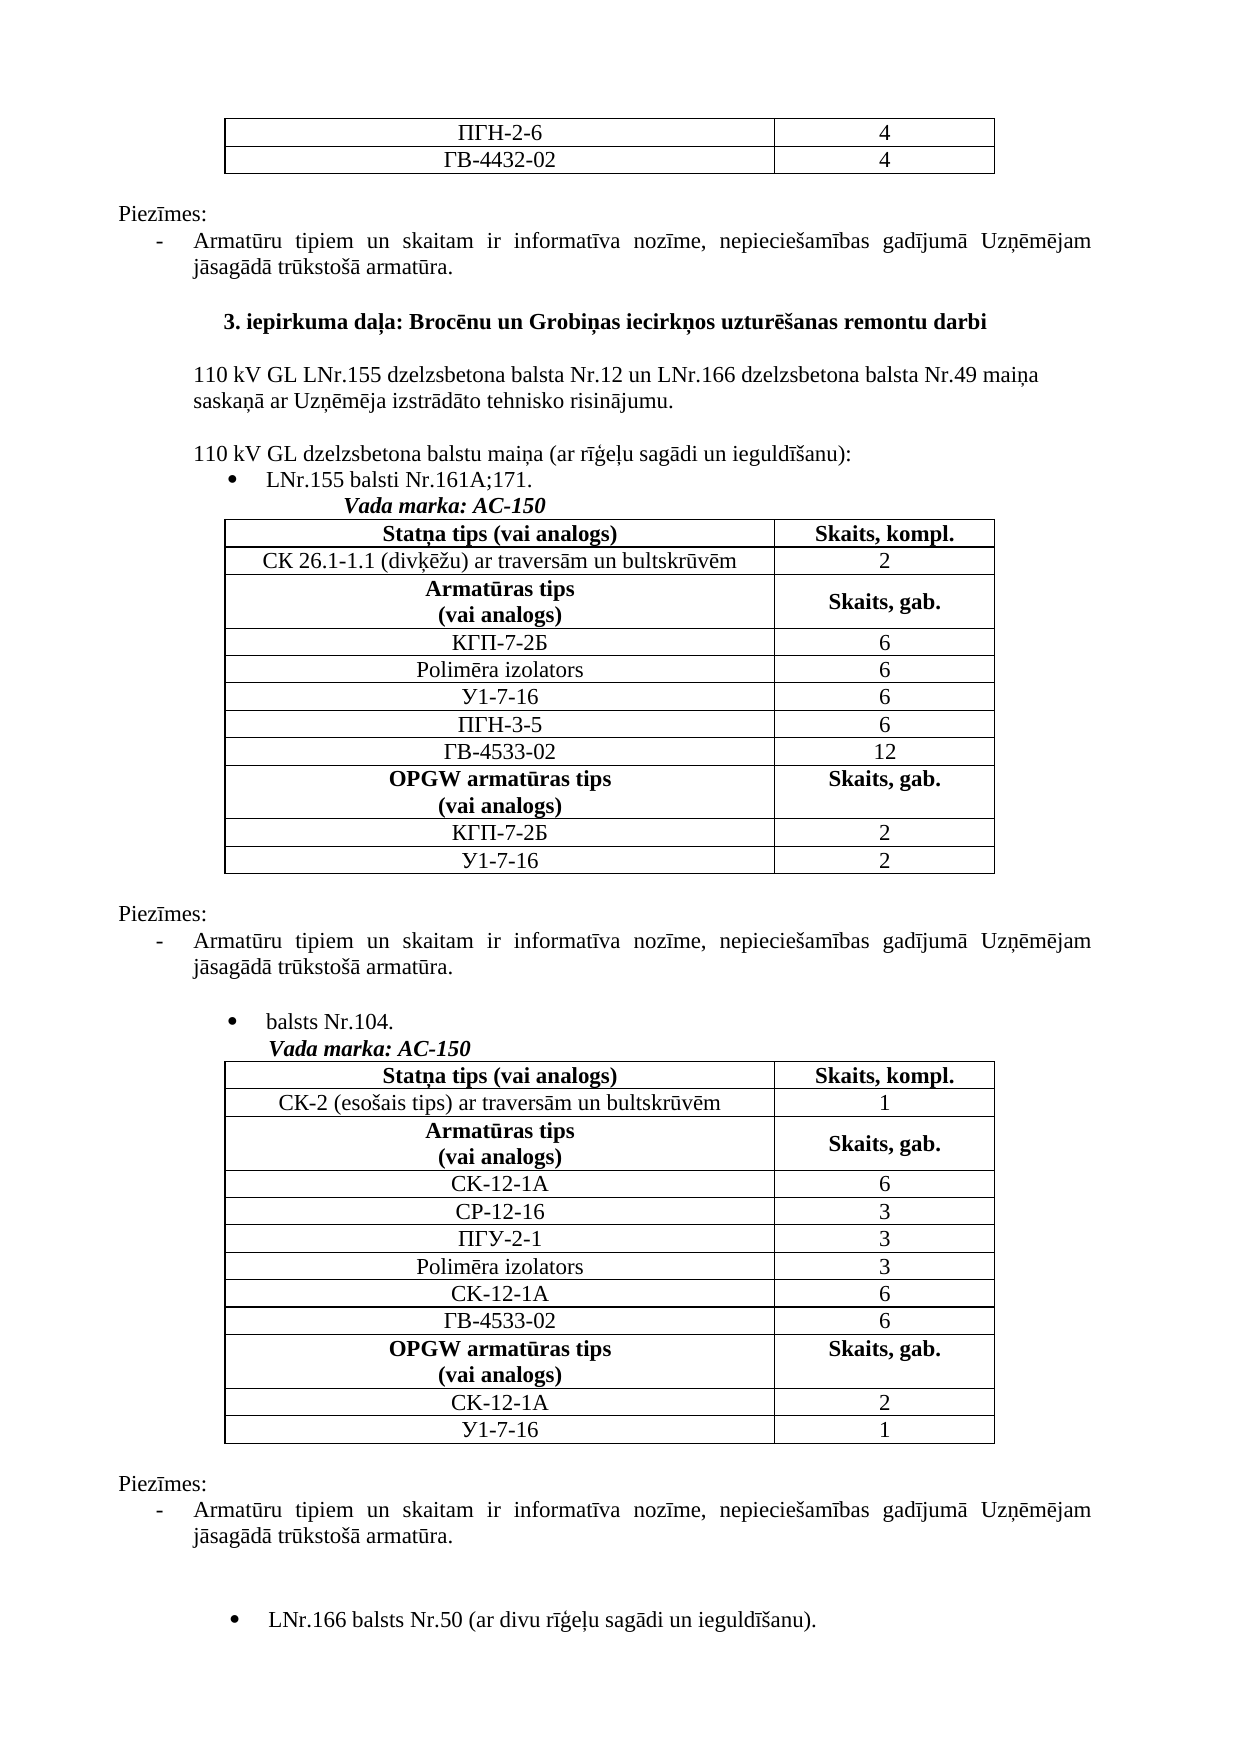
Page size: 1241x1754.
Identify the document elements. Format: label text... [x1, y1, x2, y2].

text Piezīmes: [118, 1470, 1092, 1496]
table_cell ГВ-4533-02 [226, 1308, 774, 1334]
table_cell 1 [775, 1416, 994, 1442]
table_cell СК 26.1-1.1 (divķēžu) ar traversām un bultskrūvēm [226, 548, 774, 574]
table_cell CK-12-1A [226, 1171, 774, 1197]
table_cell 6 [775, 683, 994, 710]
table_cell ГВ-4432-02 [226, 147, 774, 173]
list Armatūru tipiem un skaitam ir informatīva nozīme, nepieciešamības gadījumā Uzņēmējam jāsagādā trūkstošā armatūra. [156, 1496, 1092, 1549]
table_cell КГП-7-2Б [226, 629, 774, 655]
table_cell OPGW armatūras tips (vai analogs) [226, 766, 774, 818]
table_cell СK-12-1A [226, 1280, 774, 1306]
table_cell 2 [775, 819, 994, 846]
text Piezīmes: [118, 200, 1092, 227]
table_cell CK-12-1A [226, 1389, 774, 1415]
table_cell У1-7-16 [226, 683, 774, 710]
list LNr.166 balsts Nr.50 (ar divu rīģeļu sagādi un ieguldīšanu). [231, 1606, 1092, 1633]
table_cell ПГH-3-5 [226, 711, 774, 737]
table_cell Polimēra izolators [226, 656, 774, 682]
text Vada marka: AC-150 [268, 1034, 1092, 1061]
table_cell 6 [775, 1280, 994, 1306]
list balsts Nr.104. [228, 1008, 1092, 1034]
list Armatūru tipiem un skaitam ir informatīva nozīme, nepieciešamības gadījumā Uzņēmējam jāsagādā trūkstošā armatūra. [156, 227, 1092, 279]
table_cell У1-7-16 [226, 1416, 774, 1442]
table_cell CP-12-16 [226, 1198, 774, 1224]
table_cell 2 [775, 847, 994, 873]
table_header Skaits, kompl. [775, 1062, 994, 1088]
table_cell Skaits, gab. [775, 575, 994, 627]
table_cell Skaits, gab. [775, 1117, 994, 1169]
list Armatūru tipiem un skaitam ir informatīva nozīme, nepieciešamības gadījumā Uzņēmējam jāsagādā trūkstošā armatūra. [156, 927, 1092, 979]
list 110 kV GL LNr.155 dzelzsbetona balsta Nr.12 un LNr.166 dzelzsbetona balsta Nr.49 maiņa saskaņā ar Uzņēmēja izstrādāto tehnisko risinājumu. [193, 361, 1092, 413]
table_cell ПГУ-2-1 [226, 1225, 774, 1252]
table_header Statņa tips (vai analogs) [226, 520, 774, 546]
table_cell ГВ-4533-02 [226, 738, 774, 764]
table_cell Armatūras tips (vai analogs) [226, 575, 774, 627]
table_cell 4 [775, 147, 994, 173]
table_cell СК-2 (esošais tips) ar traversām un bultskrūvēm [226, 1089, 774, 1116]
text Piezīmes: [118, 900, 1092, 927]
table_cell 6 [775, 1308, 994, 1334]
list 110 kV GL dzelzsbetona balstu maiņa (ar rīģeļu sagādi un ieguldīšanu): [193, 440, 1092, 466]
subtitle 3. iepirkuma daļa: Brocēnu un Grobiņas iecirkņos uzturēšanas remontu darbi [118, 308, 1092, 334]
table_cell 6 [775, 629, 994, 655]
table_cell 6 [775, 656, 994, 682]
table_cell 2 [775, 548, 994, 574]
table_cell 3 [775, 1225, 994, 1252]
table_header Skaits, kompl. [775, 520, 994, 546]
list Vada marka: AC-150 [268, 493, 1092, 519]
table_cell Polimēra izolators [226, 1253, 774, 1279]
list LNr.155 balsti Nr.161A;171. [228, 466, 1092, 493]
table_header Statņa tips (vai analogs) [226, 1062, 774, 1088]
table_cell 6 [775, 711, 994, 737]
table_cell 3 [775, 1198, 994, 1224]
table_cell ПГН-2-6 [226, 119, 774, 146]
table_cell У1-7-16 [226, 847, 774, 873]
table_cell 4 [775, 119, 994, 146]
table_cell 12 [775, 738, 994, 764]
table_cell 1 [775, 1089, 994, 1116]
table_cell Skaits, gab. [775, 766, 994, 818]
table_cell OPGW armatūras tips (vai analogs) [226, 1335, 774, 1388]
table_cell КГП-7-2Б [226, 819, 774, 846]
table_cell 6 [775, 1171, 994, 1197]
table_cell Armatūras tips (vai analogs) [226, 1117, 774, 1169]
table_cell 2 [775, 1389, 994, 1415]
table_cell 3 [775, 1253, 994, 1279]
table_cell Skaits, gab. [775, 1335, 994, 1388]
